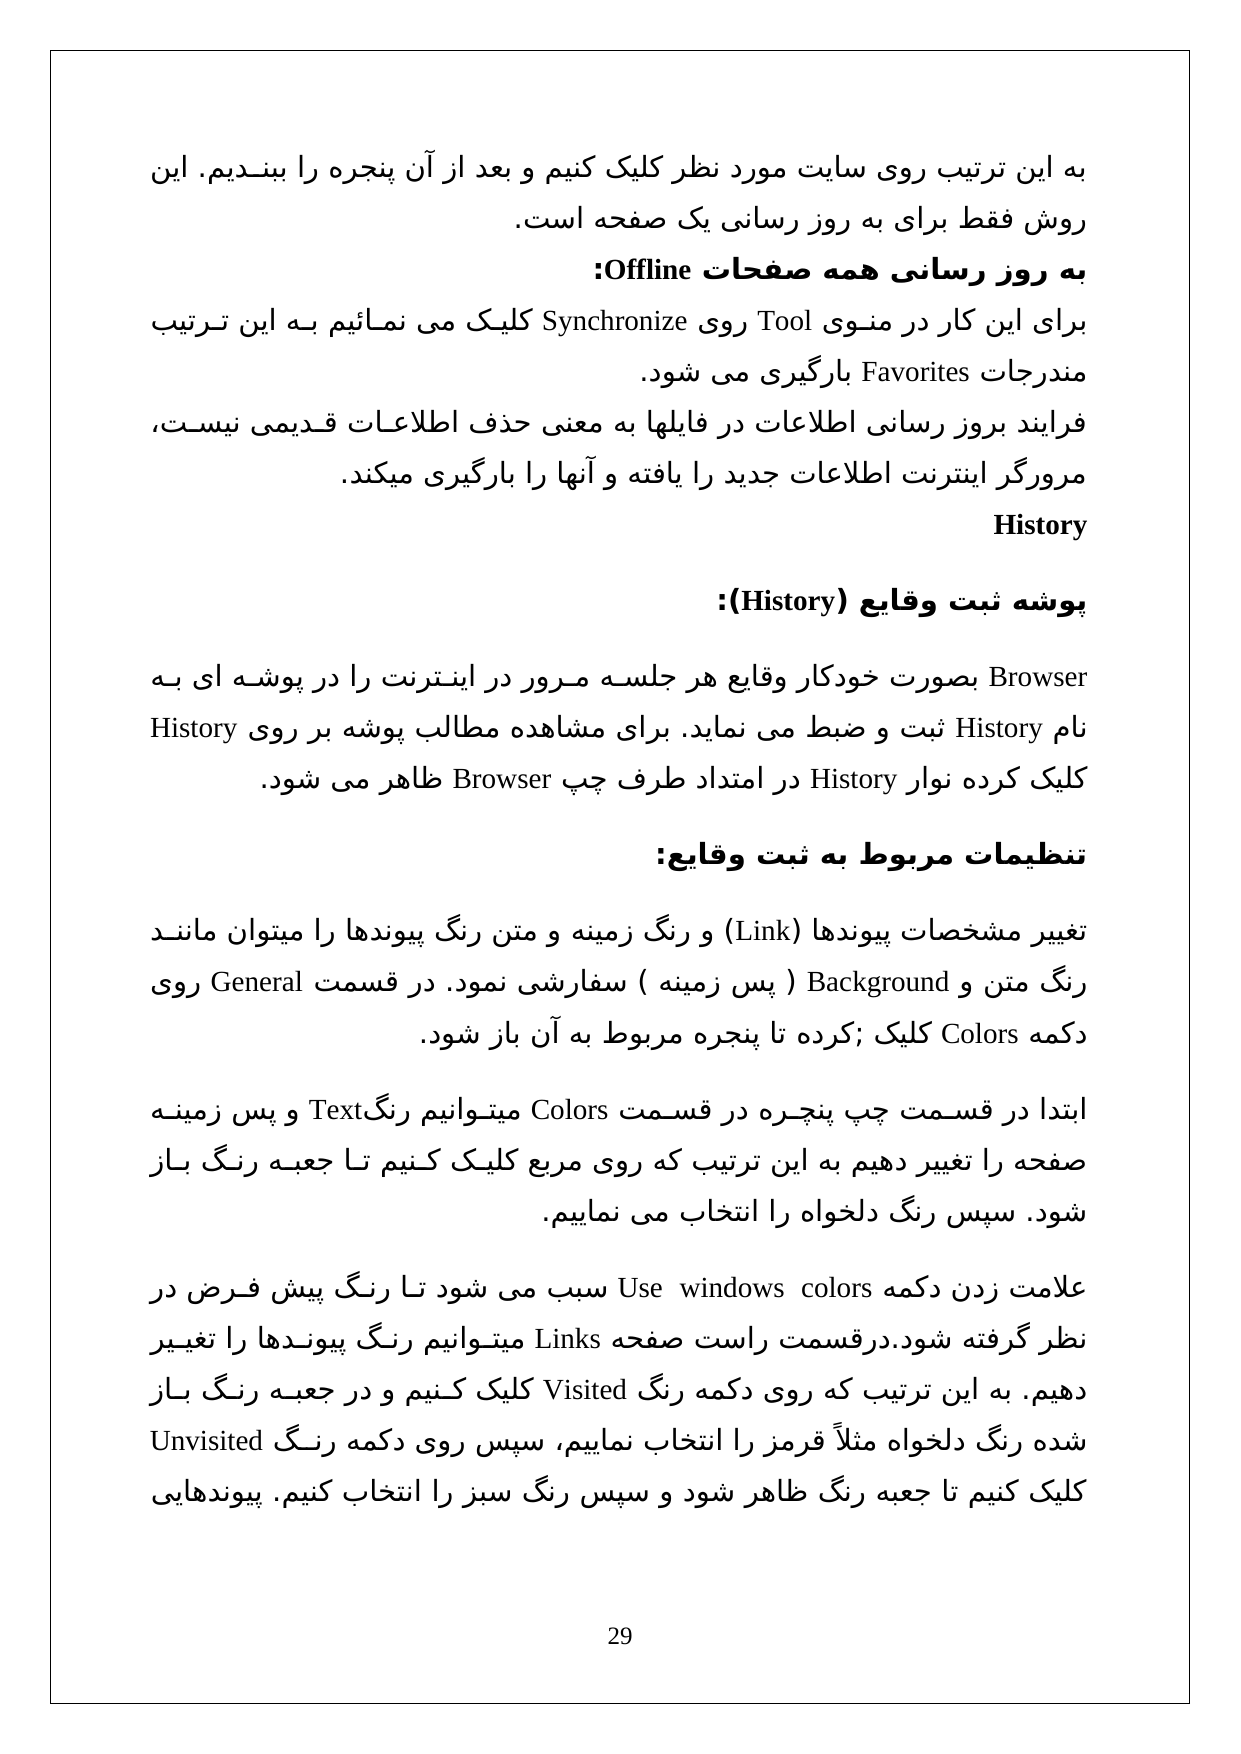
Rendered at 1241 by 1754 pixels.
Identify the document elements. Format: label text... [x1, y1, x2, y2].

text تنظیمات مربوط به ثبت وقایع: [150, 837, 1087, 871]
text Browser بصورت خودکار وقایع هر جلسه مرور در اینترنت را در پوشه ای به نام History ثبت و ضبط می نماید. برای مشاهده مطالب پوشه بر روی History کلیک کرده نوار History در امتداد طرف چپ Browser ظاهر می شود. [150, 659, 1087, 795]
text ابتدا در قسمت چپ پنچره در قسمت Colors میتوانیم رنگText و پس زمینه صفحه را تغییر دهیم به این ترتیب که روی مربع کلیک کنیم تا جعبه رنگ باز شود. سپس رنگ دلخواه را انتخاب می نماییم. [150, 1092, 1087, 1228]
text پوشه ثبت وقایع (History): [150, 583, 1087, 617]
text تغییر مشخصات پیوندها (Link) و رنگ زمینه و متن رنگ پیوندها را میتوان مانند رنگ متن و Background ( پس زمینه ) سفارشی نمود. در قسمت General روی دکمه Colors کلیک ;کرده تا پنجره مربوط به آن باز شود. [150, 913, 1087, 1050]
text History [150, 507, 1087, 541]
text برای این کار در منوی Tool روی Synchronize کلیک می نمائیم به این ترتیب مندرجات Favorites بارگیری می شود. [150, 303, 1087, 388]
text به این ترتیب روی سایت مورد نظر کلیک کنیم و بعد از آن پنجره را ببندیم. این روش فقط برای به روز رسانی یک صفحه است. [150, 150, 1087, 235]
text به روز رسانی همه صفحات Offline: [150, 252, 1087, 286]
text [150, 1270, 1087, 1508]
text فرایند بروز رسانی اطلاعات در فایلها به معنی حذف اطلاعات قدیمی نیست، مرورگر اینترنت اطلاعات جدید را یافته و آنها را بارگیری میکند. [150, 406, 1087, 490]
